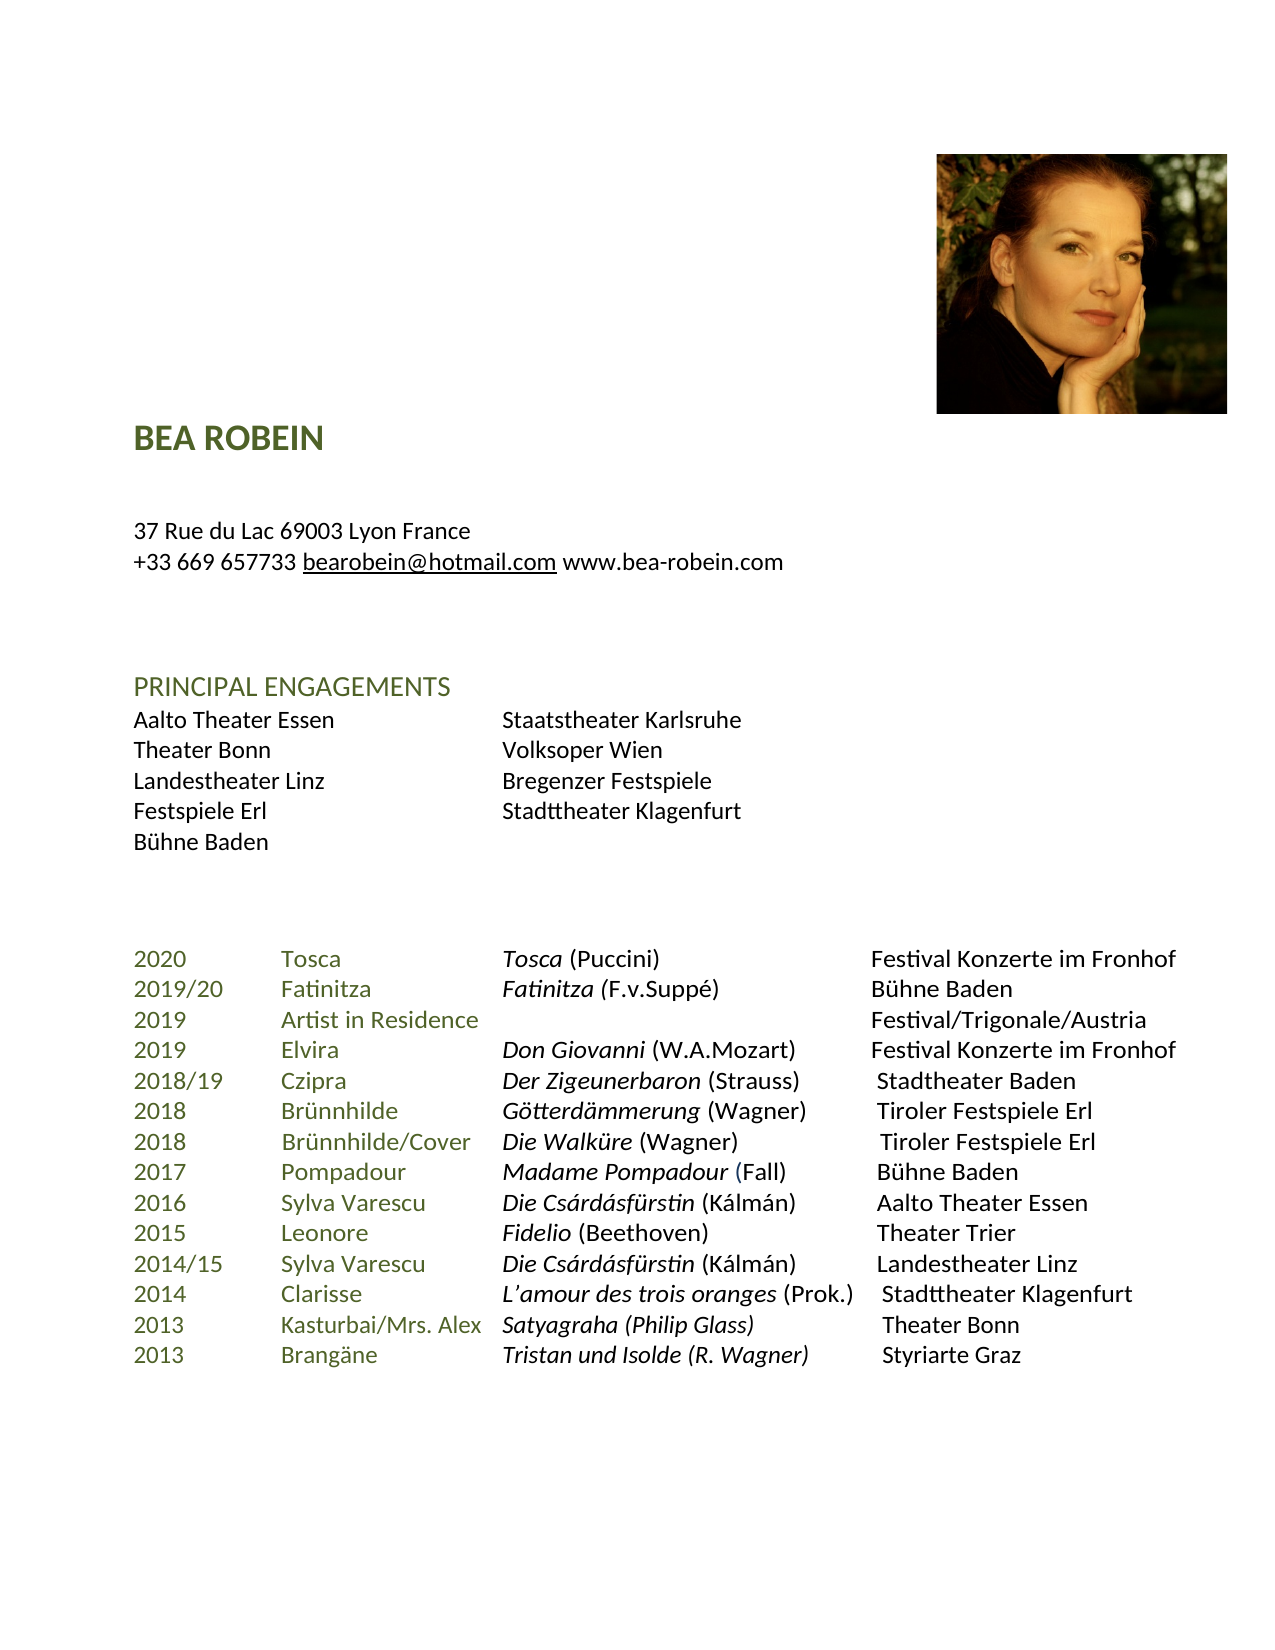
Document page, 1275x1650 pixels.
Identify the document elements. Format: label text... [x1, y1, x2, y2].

text Aalto Theater Essen Staatstheater Karlsruhe [133, 704, 1227, 734]
text 2016 Sylva Varescu Die Csárdásfürstin (Kálmán) Aalto Theater Essen [133, 1187, 1227, 1217]
text 2019 Artist in Residence Festival/Trigonale/Austria [133, 1004, 1227, 1034]
text 2019/20 Fatinitza Fatinitza (F.v.Suppé) Bühne Baden [133, 973, 1227, 1004]
text PRINCIPAL ENGAGEMENTS [133, 668, 1227, 704]
text BEA ROBEIN [133, 413, 1227, 459]
text 37 Rue du Lac 69003 Lyon France [133, 515, 1227, 546]
text 2019 Elvira Don Giovanni (W.A.Mozart) Festival Konzerte im Fronhof [133, 1034, 1227, 1065]
text 2015 Leonore Fidelio (Beethoven) Theater Trier [133, 1217, 1227, 1248]
picture [936, 154, 1228, 414]
text 2018 Brünnhilde/Cover Die Walküre (Wagner) Tiroler Festspiele Erl [133, 1126, 1227, 1156]
text 2018 Brünnhilde Götterdämmerung (Wagner) Tiroler Festspiele Erl [133, 1095, 1227, 1126]
text Festspiele Erl Stadttheater Klagenfurt [133, 795, 1227, 826]
text 2020 Tosca Tosca (Puccini) Festival Konzerte im Fronhof [133, 943, 1227, 973]
text 2014 Clarisse L’amour des trois oranges (Prok.) Stadttheater Klagenfurt [133, 1278, 1227, 1309]
text +33 669 657733 bearobein@hotmail.com www.bea-robein.com [133, 546, 1227, 576]
text 2014/15 Sylva Varescu Die Csárdásfürstin (Kálmán) Landestheater Linz [133, 1248, 1227, 1278]
text Bühne Baden [133, 826, 1227, 856]
text 2013 Brangäne Tristan und Isolde (R. Wagner) Styriarte Graz [133, 1339, 1227, 1370]
text Theater Bonn Volksoper Wien [133, 734, 1227, 765]
text 2013 Kasturbai/Mrs. Alex Satyagraha (Philip Glass) Theater Bonn [133, 1309, 1227, 1339]
text 2017 Pompadour Madame Pompadour (Fall) Bühne Baden [133, 1156, 1227, 1187]
text 2018/19 Czipra Der Zigeunerbaron (Strauss) Stadtheater Baden [133, 1065, 1227, 1095]
text Landestheater Linz Bregenzer Festspiele [133, 765, 1227, 795]
